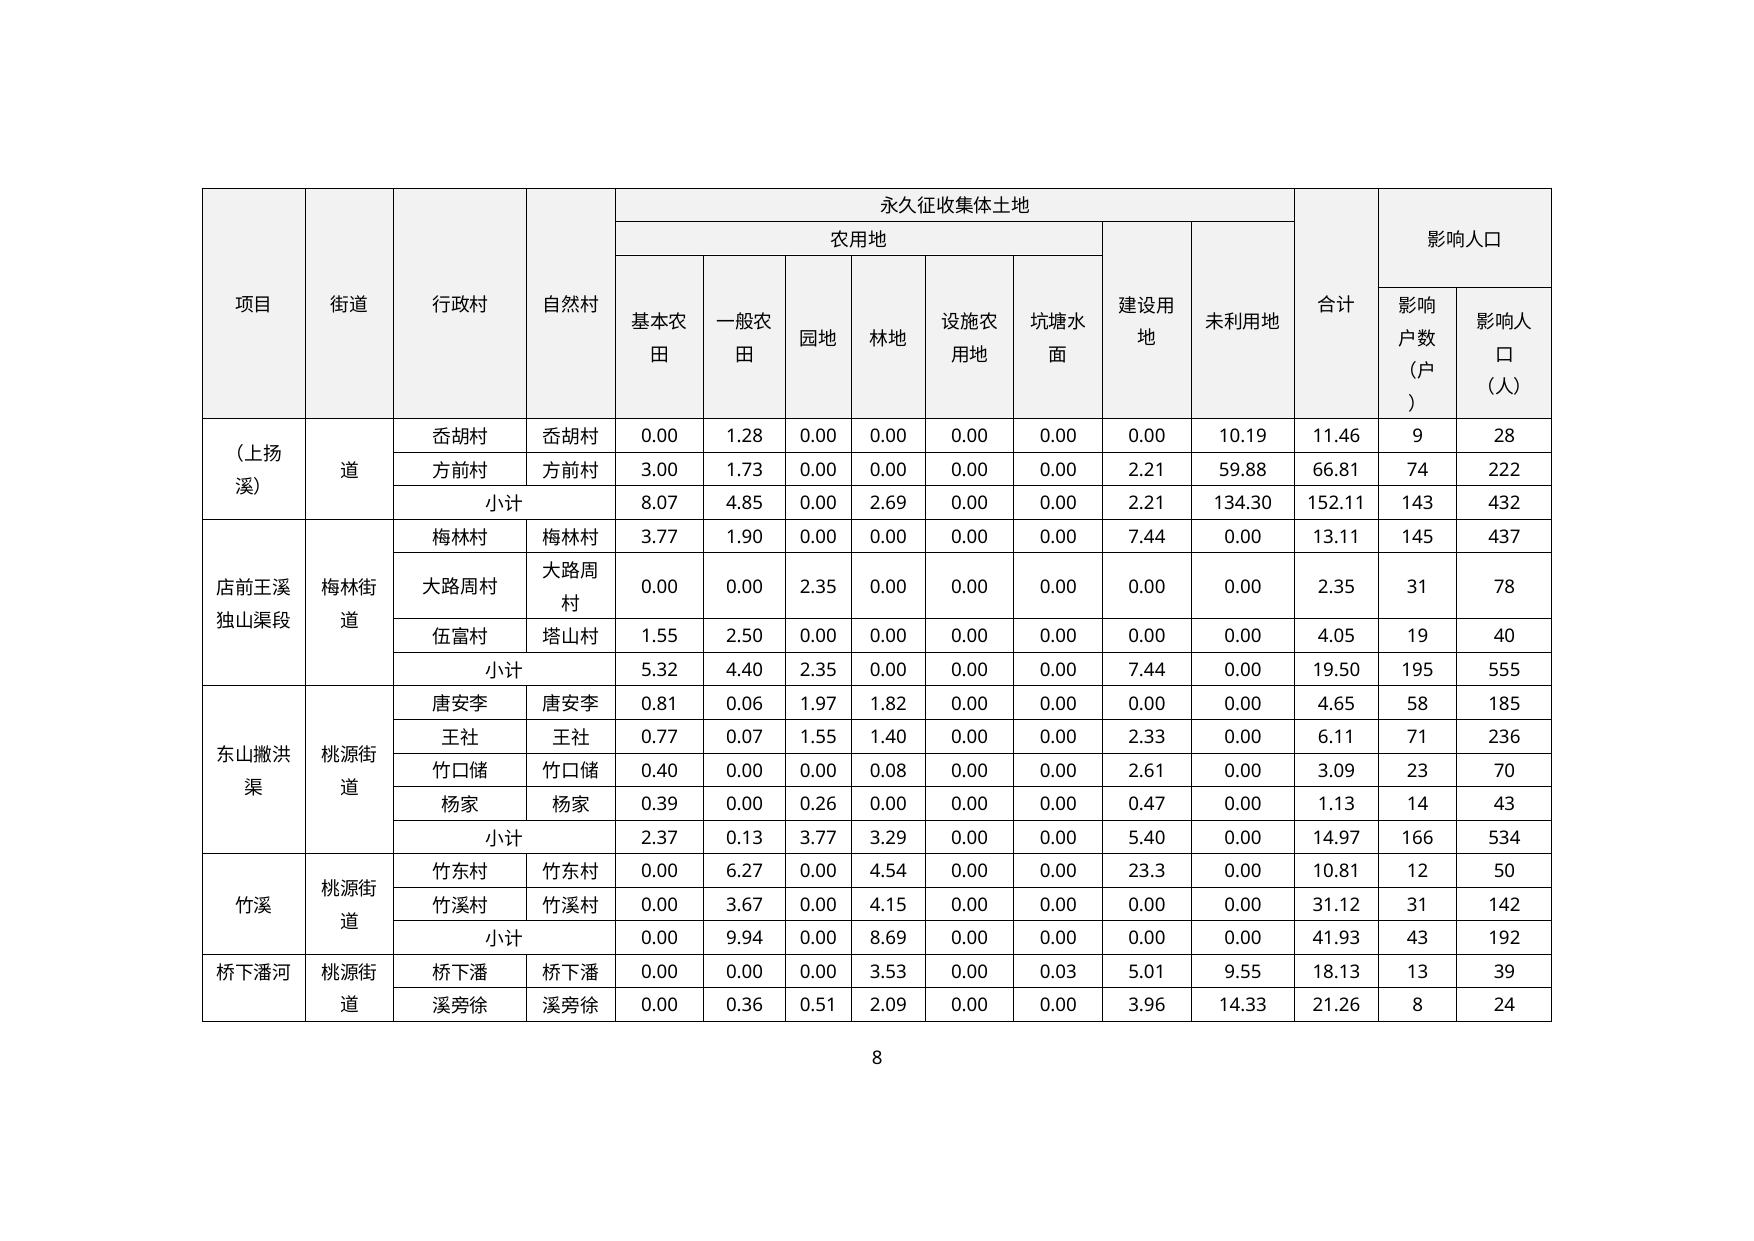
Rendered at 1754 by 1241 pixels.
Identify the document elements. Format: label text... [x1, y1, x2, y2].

table_cell 影响人口（人） [1457, 288, 1551, 418]
table_cell 5.01 [1103, 955, 1191, 987]
table_cell 3.96 [1103, 988, 1191, 1021]
table_cell 1.55 [786, 720, 851, 752]
table_cell 0.00 [616, 888, 703, 920]
table_cell 10.81 [1295, 854, 1378, 887]
table_cell 0.00 [786, 854, 851, 887]
table_cell 19.50 [1295, 653, 1378, 685]
table_cell 梅林街道 [306, 520, 393, 685]
table_cell 0.81 [616, 686, 703, 719]
table_cell 0.00 [1192, 553, 1294, 618]
table_cell 1.82 [852, 686, 925, 719]
table_cell 4.40 [704, 653, 785, 685]
table_cell 0.00 [704, 955, 785, 987]
table_cell 0.00 [926, 787, 1013, 819]
table_cell 0.00 [1014, 686, 1102, 719]
table_cell 方前村 [394, 453, 526, 485]
table_cell 0.13 [704, 821, 785, 853]
table_cell 5.40 [1103, 821, 1191, 853]
table_cell 7.44 [1103, 520, 1191, 552]
table_cell 桃源街道 [306, 854, 393, 954]
table_cell 农用地 [616, 222, 1102, 254]
table_cell 134.30 [1192, 486, 1294, 519]
table_cell 0.00 [1192, 921, 1294, 954]
table_cell 0.00 [1014, 821, 1102, 853]
table_cell 9.55 [1192, 955, 1294, 987]
table_cell 竹溪 [203, 854, 305, 954]
table_cell 236 [1457, 720, 1551, 752]
table_cell 园地 [786, 256, 851, 418]
table_cell 2.35 [1295, 553, 1378, 618]
table_cell 0.00 [926, 955, 1013, 987]
table_cell 1.90 [704, 520, 785, 552]
table_cell 0.00 [786, 754, 851, 786]
table_cell 基本农田 [616, 256, 703, 418]
table_cell 2.21 [1103, 453, 1191, 485]
table_cell 0.00 [926, 888, 1013, 920]
table_cell 74 [1379, 453, 1456, 485]
table_cell 0.00 [926, 921, 1013, 954]
table_cell 溪旁徐 [527, 988, 615, 1021]
table_cell 大路周村 [527, 553, 615, 618]
table_cell 145 [1379, 520, 1456, 552]
table_cell 0.00 [786, 955, 851, 987]
table_cell 0.00 [1192, 854, 1294, 887]
table_cell 41.93 [1295, 921, 1378, 954]
table_cell 10.19 [1192, 419, 1294, 452]
table_cell 222 [1457, 453, 1551, 485]
table_cell 0.00 [852, 453, 925, 485]
table_cell 0.00 [1103, 888, 1191, 920]
table_cell 19 [1379, 619, 1456, 652]
table_cell 梅林村 [527, 520, 615, 552]
table_cell 2.37 [616, 821, 703, 853]
table_cell 14.33 [1192, 988, 1294, 1021]
table_cell 0.00 [1192, 720, 1294, 752]
table_cell 1.73 [704, 453, 785, 485]
table_cell 8.69 [852, 921, 925, 954]
table_cell 23.3 [1103, 854, 1191, 887]
table_cell 39 [1457, 955, 1551, 987]
table_cell 塔山村 [527, 619, 615, 652]
table_cell 0.26 [786, 787, 851, 819]
table_cell 0.00 [704, 754, 785, 786]
table_cell 0.00 [852, 553, 925, 618]
table_cell 小计 [394, 921, 615, 954]
table_cell 林地 [852, 256, 925, 418]
table_cell 0.00 [1014, 453, 1102, 485]
table_cell 东山撇洪渠 [203, 686, 305, 853]
table_cell 59.88 [1192, 453, 1294, 485]
table_cell 142 [1457, 888, 1551, 920]
table_cell 小计 [394, 486, 615, 519]
table_cell 1.28 [704, 419, 785, 452]
table_cell 8.07 [616, 486, 703, 519]
table_cell 0.00 [852, 787, 925, 819]
table_cell 3.67 [704, 888, 785, 920]
table_header 影响人口 [1379, 189, 1551, 287]
table_cell 14 [1379, 787, 1456, 819]
table_cell 0.08 [852, 754, 925, 786]
table_cell 4.65 [1295, 686, 1378, 719]
table_cell 0.00 [926, 486, 1013, 519]
table_cell 0.00 [1014, 854, 1102, 887]
table_cell 14.97 [1295, 821, 1378, 853]
table_cell 0.00 [1192, 686, 1294, 719]
table_header 自然村 [527, 189, 615, 418]
table_cell 王社 [527, 720, 615, 752]
table_cell 66.81 [1295, 453, 1378, 485]
table_cell 0.00 [1014, 553, 1102, 618]
table_cell 31 [1379, 888, 1456, 920]
table_cell 0.07 [704, 720, 785, 752]
table_cell 0.00 [1192, 520, 1294, 552]
table_cell 0.00 [926, 854, 1013, 887]
table_cell 0.00 [786, 520, 851, 552]
table_cell 伍富村 [394, 619, 526, 652]
table_cell 0.00 [704, 787, 785, 819]
table_cell 0.00 [1014, 520, 1102, 552]
table_cell 2.50 [704, 619, 785, 652]
table_cell 0.00 [786, 888, 851, 920]
table_cell 0.00 [926, 520, 1013, 552]
table_cell 0.00 [616, 921, 703, 954]
table_cell 0.00 [1192, 888, 1294, 920]
table_cell 152.11 [1295, 486, 1378, 519]
table_cell 0.00 [616, 854, 703, 887]
table_cell 0.40 [616, 754, 703, 786]
table_cell 3.00 [616, 453, 703, 485]
table_cell 岙胡村 [394, 419, 526, 452]
table_cell 上大溪（上扬溪） [203, 419, 305, 519]
table_cell 0.00 [1103, 553, 1191, 618]
table_cell 桃源街道 [306, 686, 393, 853]
table_cell 0.00 [852, 520, 925, 552]
table_cell 3.29 [852, 821, 925, 853]
table_cell 9.94 [704, 921, 785, 954]
table_cell 0.00 [1014, 619, 1102, 652]
table_cell 13.11 [1295, 520, 1378, 552]
table_cell 0.03 [1014, 955, 1102, 987]
table_cell 555 [1457, 653, 1551, 685]
table_cell 0.00 [852, 619, 925, 652]
table_cell 0.00 [786, 486, 851, 519]
table_cell 1.55 [616, 619, 703, 652]
table_cell 梅林街道 [306, 419, 393, 519]
table_cell 0.51 [786, 988, 851, 1021]
table_cell 0.00 [616, 553, 703, 618]
table_cell 0.00 [1014, 988, 1102, 1021]
table_cell 0.00 [1192, 787, 1294, 819]
table_cell 70 [1457, 754, 1551, 786]
table_cell 4.15 [852, 888, 925, 920]
table_cell 0.00 [926, 453, 1013, 485]
table_cell 0.00 [704, 553, 785, 618]
table_cell 桥下潘 [394, 955, 526, 987]
table_cell 2.09 [852, 988, 925, 1021]
table_cell 0.00 [852, 653, 925, 685]
table_cell 唐安李 [527, 686, 615, 719]
table_cell 王社 [394, 720, 526, 752]
table_cell 梅林村 [394, 520, 526, 552]
table_cell 杨家 [394, 787, 526, 819]
table_cell 0.00 [786, 619, 851, 652]
table_cell 192 [1457, 921, 1551, 954]
table_cell 4.85 [704, 486, 785, 519]
table_cell 0.00 [1014, 419, 1102, 452]
table_cell 0.00 [616, 955, 703, 987]
table_cell 4.05 [1295, 619, 1378, 652]
table_cell 0.00 [926, 419, 1013, 452]
table_cell 0.00 [1014, 888, 1102, 920]
table_cell 43 [1379, 921, 1456, 954]
table_cell 31 [1379, 553, 1456, 618]
table_cell 0.00 [786, 419, 851, 452]
table_cell 桥下潘河 [203, 955, 305, 1021]
table_cell 143 [1379, 486, 1456, 519]
table_cell 0.00 [1014, 486, 1102, 519]
table_cell 18.13 [1295, 955, 1378, 987]
table_cell 534 [1457, 821, 1551, 853]
table_cell 未利用地 [1192, 222, 1294, 418]
table_cell 21.26 [1295, 988, 1378, 1021]
table_cell 0.39 [616, 787, 703, 819]
table_cell 0.00 [926, 653, 1013, 685]
table_cell 0.00 [926, 754, 1013, 786]
table_cell 195 [1379, 653, 1456, 685]
table_cell 0.00 [1103, 686, 1191, 719]
table_cell 0.00 [1192, 754, 1294, 786]
table_cell 0.00 [1192, 821, 1294, 853]
table_cell 竹东村 [394, 854, 526, 887]
table_cell 58 [1379, 686, 1456, 719]
table_cell 0.00 [1103, 419, 1191, 452]
table_cell 唐安李 [394, 686, 526, 719]
table_cell 71 [1379, 720, 1456, 752]
table_cell 6.27 [704, 854, 785, 887]
table_cell 0.00 [1014, 787, 1102, 819]
table_cell 2.35 [786, 553, 851, 618]
table_cell 0.00 [616, 419, 703, 452]
table_cell 24 [1457, 988, 1551, 1021]
table_cell 0.00 [926, 553, 1013, 618]
table_cell 40 [1457, 619, 1551, 652]
table_cell 23 [1379, 754, 1456, 786]
table_cell 4.54 [852, 854, 925, 887]
table_cell 小计 [394, 821, 615, 853]
table_cell 0.00 [1192, 619, 1294, 652]
table_cell 3.09 [1295, 754, 1378, 786]
table_cell 28 [1457, 419, 1551, 452]
table_cell 0.00 [786, 453, 851, 485]
table_cell 3.77 [786, 821, 851, 853]
table_cell 0.00 [926, 720, 1013, 752]
table_cell 7.44 [1103, 653, 1191, 685]
table_cell 坑塘水面 [1014, 256, 1102, 418]
table_cell 一般农田 [704, 256, 785, 418]
table_cell 0.36 [704, 988, 785, 1021]
table_cell 8 [1379, 988, 1456, 1021]
table_cell 9 [1379, 419, 1456, 452]
table_header 街道 [306, 189, 393, 418]
table_cell 78 [1457, 553, 1551, 618]
table_cell 0.00 [1014, 720, 1102, 752]
table_cell 11.46 [1295, 419, 1378, 452]
table_cell 12 [1379, 854, 1456, 887]
table_header 永久征收集体土地 [616, 189, 1294, 221]
table_cell 185 [1457, 686, 1551, 719]
table_cell 13 [1379, 955, 1456, 987]
table_cell 竹溪村 [527, 888, 615, 920]
table_cell 0.47 [1103, 787, 1191, 819]
table_cell 竹溪村 [394, 888, 526, 920]
table_cell 6.11 [1295, 720, 1378, 752]
table_cell 2.61 [1103, 754, 1191, 786]
table_cell 1.97 [786, 686, 851, 719]
table_cell 小计 [394, 653, 615, 685]
table_cell 50 [1457, 854, 1551, 887]
table_cell 0.00 [1014, 754, 1102, 786]
table_cell 0.00 [1014, 653, 1102, 685]
table_cell 0.00 [926, 619, 1013, 652]
table_cell 1.13 [1295, 787, 1378, 819]
table_cell 设施农用地 [926, 256, 1013, 418]
table_cell 0.00 [1192, 653, 1294, 685]
table_cell 0.00 [926, 821, 1013, 853]
table_cell 溪旁徐 [394, 988, 526, 1021]
table_header 合计 [1295, 189, 1378, 418]
table_cell 2.69 [852, 486, 925, 519]
table_cell 影响户数（户） [1379, 288, 1456, 418]
table_cell 竹口储 [394, 754, 526, 786]
table_cell 3.77 [616, 520, 703, 552]
table_cell 0.00 [1103, 921, 1191, 954]
table_cell 店前王溪独山渠段 [203, 520, 305, 685]
table_cell 43 [1457, 787, 1551, 819]
table_cell 0.77 [616, 720, 703, 752]
table_cell 杨家 [527, 787, 615, 819]
table_cell 0.00 [1103, 619, 1191, 652]
table_cell 2.35 [786, 653, 851, 685]
table_cell 0.00 [1014, 921, 1102, 954]
table_header 行政村 [394, 189, 526, 418]
table_cell 31.12 [1295, 888, 1378, 920]
table_cell 2.21 [1103, 486, 1191, 519]
table_cell 5.32 [616, 653, 703, 685]
table_cell 166 [1379, 821, 1456, 853]
table_cell 0.00 [926, 686, 1013, 719]
table_cell 1.40 [852, 720, 925, 752]
table_cell 0.00 [926, 988, 1013, 1021]
table_cell 0.06 [704, 686, 785, 719]
table_cell 方前村 [527, 453, 615, 485]
table_cell 建设用地 [1103, 222, 1191, 418]
table_cell 432 [1457, 486, 1551, 519]
table_cell 0.00 [616, 988, 703, 1021]
table_cell 2.33 [1103, 720, 1191, 752]
table_cell 437 [1457, 520, 1551, 552]
table_cell 桥下潘 [527, 955, 615, 987]
table_cell 大路周村 [394, 553, 526, 618]
table_cell 0.00 [852, 419, 925, 452]
table_cell 竹东村 [527, 854, 615, 887]
table_cell 竹口储 [527, 754, 615, 786]
table_cell 3.53 [852, 955, 925, 987]
table_cell 岙胡村 [527, 419, 615, 452]
table_header 项目 [203, 189, 305, 418]
table_cell 0.00 [786, 921, 851, 954]
table_cell 桃源街道 [306, 955, 393, 1021]
